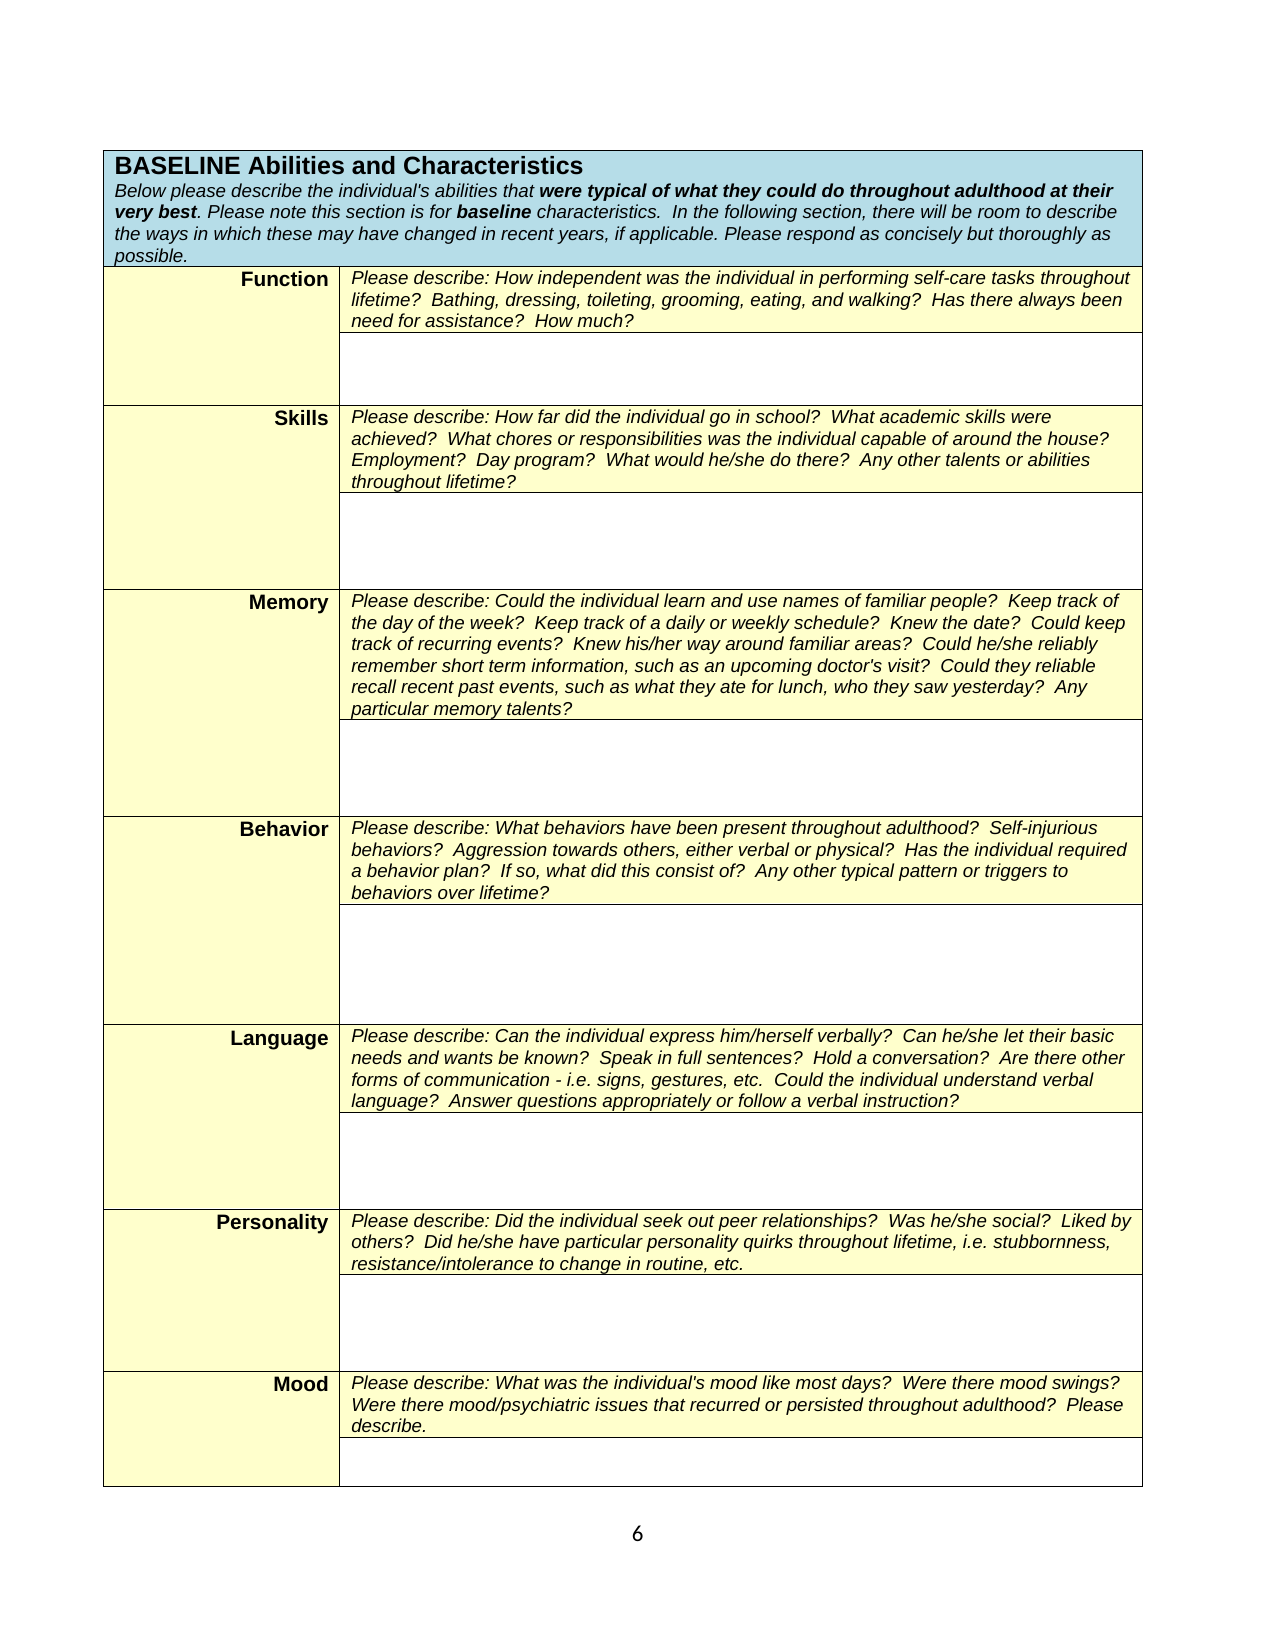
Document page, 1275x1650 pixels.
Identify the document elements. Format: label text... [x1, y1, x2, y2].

table_cell Behavior [104, 817, 339, 1024]
table_cell [340, 333, 1142, 405]
table_cell Mood [104, 1372, 339, 1486]
table_cell Please describe: How far did the individual go in school? What academic skills were achieved? What chores or responsibilities was the individual capable of around the house? Employment? Day program? What would he/she do there? Any other talents or abilities throughout lifetime? [340, 406, 1142, 492]
table_cell Please describe: Could the individual learn and use names of familiar people? Keep track of the day of the week? Keep track of a daily or weekly schedule? Knew the date? Could keep track of recurring events? Knew his/her way around familiar areas? Could he/she reliably remember short term information, such as an upcoming doctor's visit? Could they reliable recall recent past events, such as what they ate for lunch, who they saw yesterday? Any particular memory talents? [340, 590, 1142, 719]
table_header BASELINE Abilities and Characteristics Below please describe the individual's abilities that were typical of what they could do throughout adulthood at their very best. Please note this section is for baseline characteristics. In the following section, there will be room to describe the ways in which these may have changed in recent years, if applicable. Please respond as concisely but thoroughly as possible. [104, 151, 1142, 266]
table_cell [340, 493, 1142, 589]
table_cell [340, 720, 1142, 816]
table_cell [340, 1113, 1142, 1208]
table_cell Please describe: What behaviors have been present throughout adulthood? Self-injurious behaviors? Aggression towards others, either verbal or physical? Has the individual required a behavior plan? If so, what did this consist of? Any other typical pattern or triggers to behaviors over lifetime? [340, 817, 1142, 903]
table_cell Please describe: What was the individual's mood like most days? Were there mood swings? Were there mood/psychiatric issues that recurred or persisted throughout adulthood? Please describe. [340, 1372, 1142, 1437]
table_cell Function [104, 267, 339, 405]
table_cell Please describe: Did the individual seek out peer relationships? Was he/she social? Liked by others? Did he/she have particular personality quirks throughout lifetime, i.e. stubbornness, resistance/intolerance to change in routine, etc. [340, 1210, 1142, 1274]
table_cell Language [104, 1025, 339, 1208]
table_cell Skills [104, 406, 339, 589]
table_cell Memory [104, 590, 339, 816]
table_cell [340, 905, 1142, 1024]
table_cell Please describe: How independent was the individual in performing self-care tasks throughout lifetime? Bathing, dressing, toileting, grooming, eating, and walking? Has there always been need for assistance? How much? [340, 267, 1142, 332]
table_cell Personality [104, 1210, 339, 1371]
table_cell [340, 1275, 1142, 1371]
table_cell Please describe: Can the individual express him/herself verbally? Can he/she let their basic needs and wants be known? Speak in full sentences? Hold a conversation? Are there other forms of communication - i.e. signs, gestures, etc. Could the individual understand verbal language? Answer questions appropriately or follow a verbal instruction? [340, 1025, 1142, 1112]
table_cell [340, 1438, 1142, 1486]
